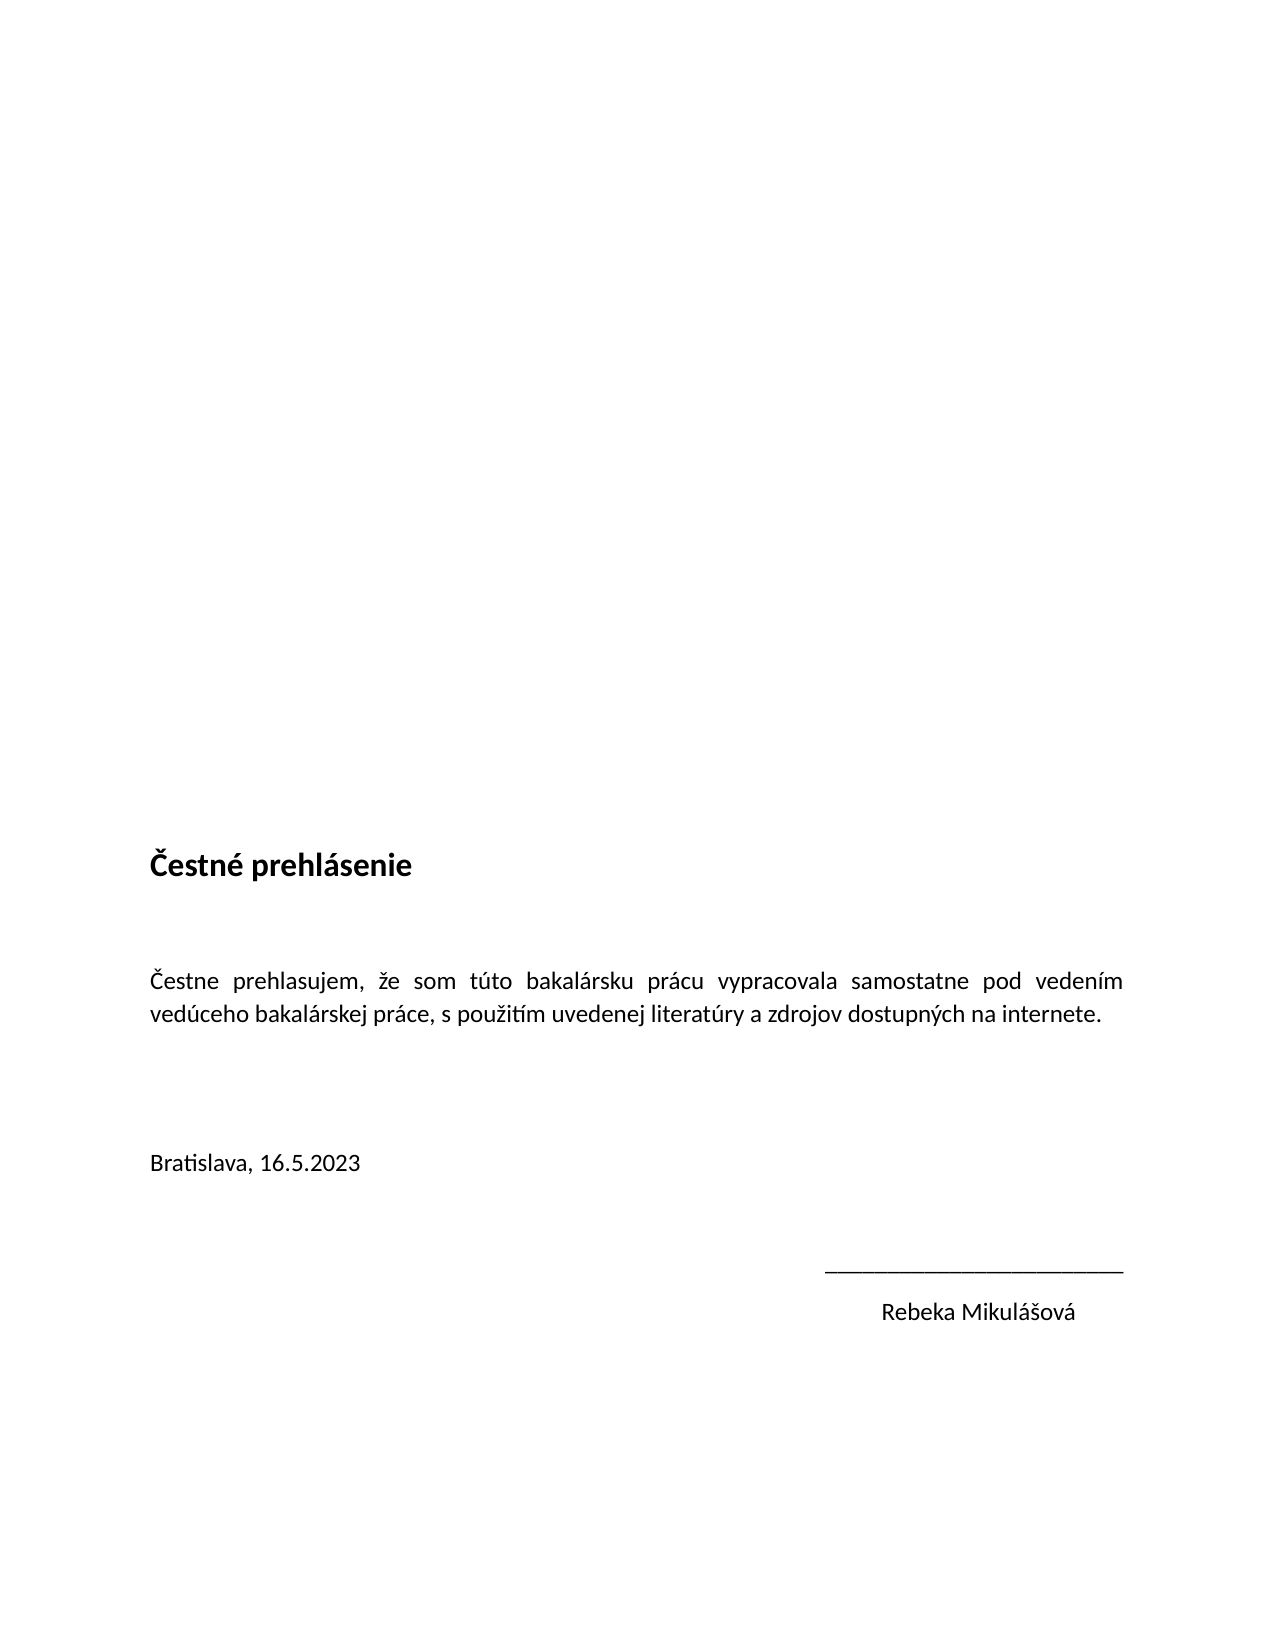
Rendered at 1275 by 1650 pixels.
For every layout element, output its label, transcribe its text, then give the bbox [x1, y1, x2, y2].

text Čestné prehlásenie [150, 844, 1125, 885]
text ________________________ [150, 1246, 1125, 1277]
text Čestne prehlasujem, že som túto bakalársku prácu vypracovala samostatne pod vedením vedúceho bakalárskej práce, s použitím uvedenej literatúry a zdrojov dostupných na internete. [150, 965, 1125, 1029]
text Rebeka Mikulášová [150, 1296, 1125, 1326]
text Bratislava, 16.5.2023 [150, 1147, 1125, 1178]
